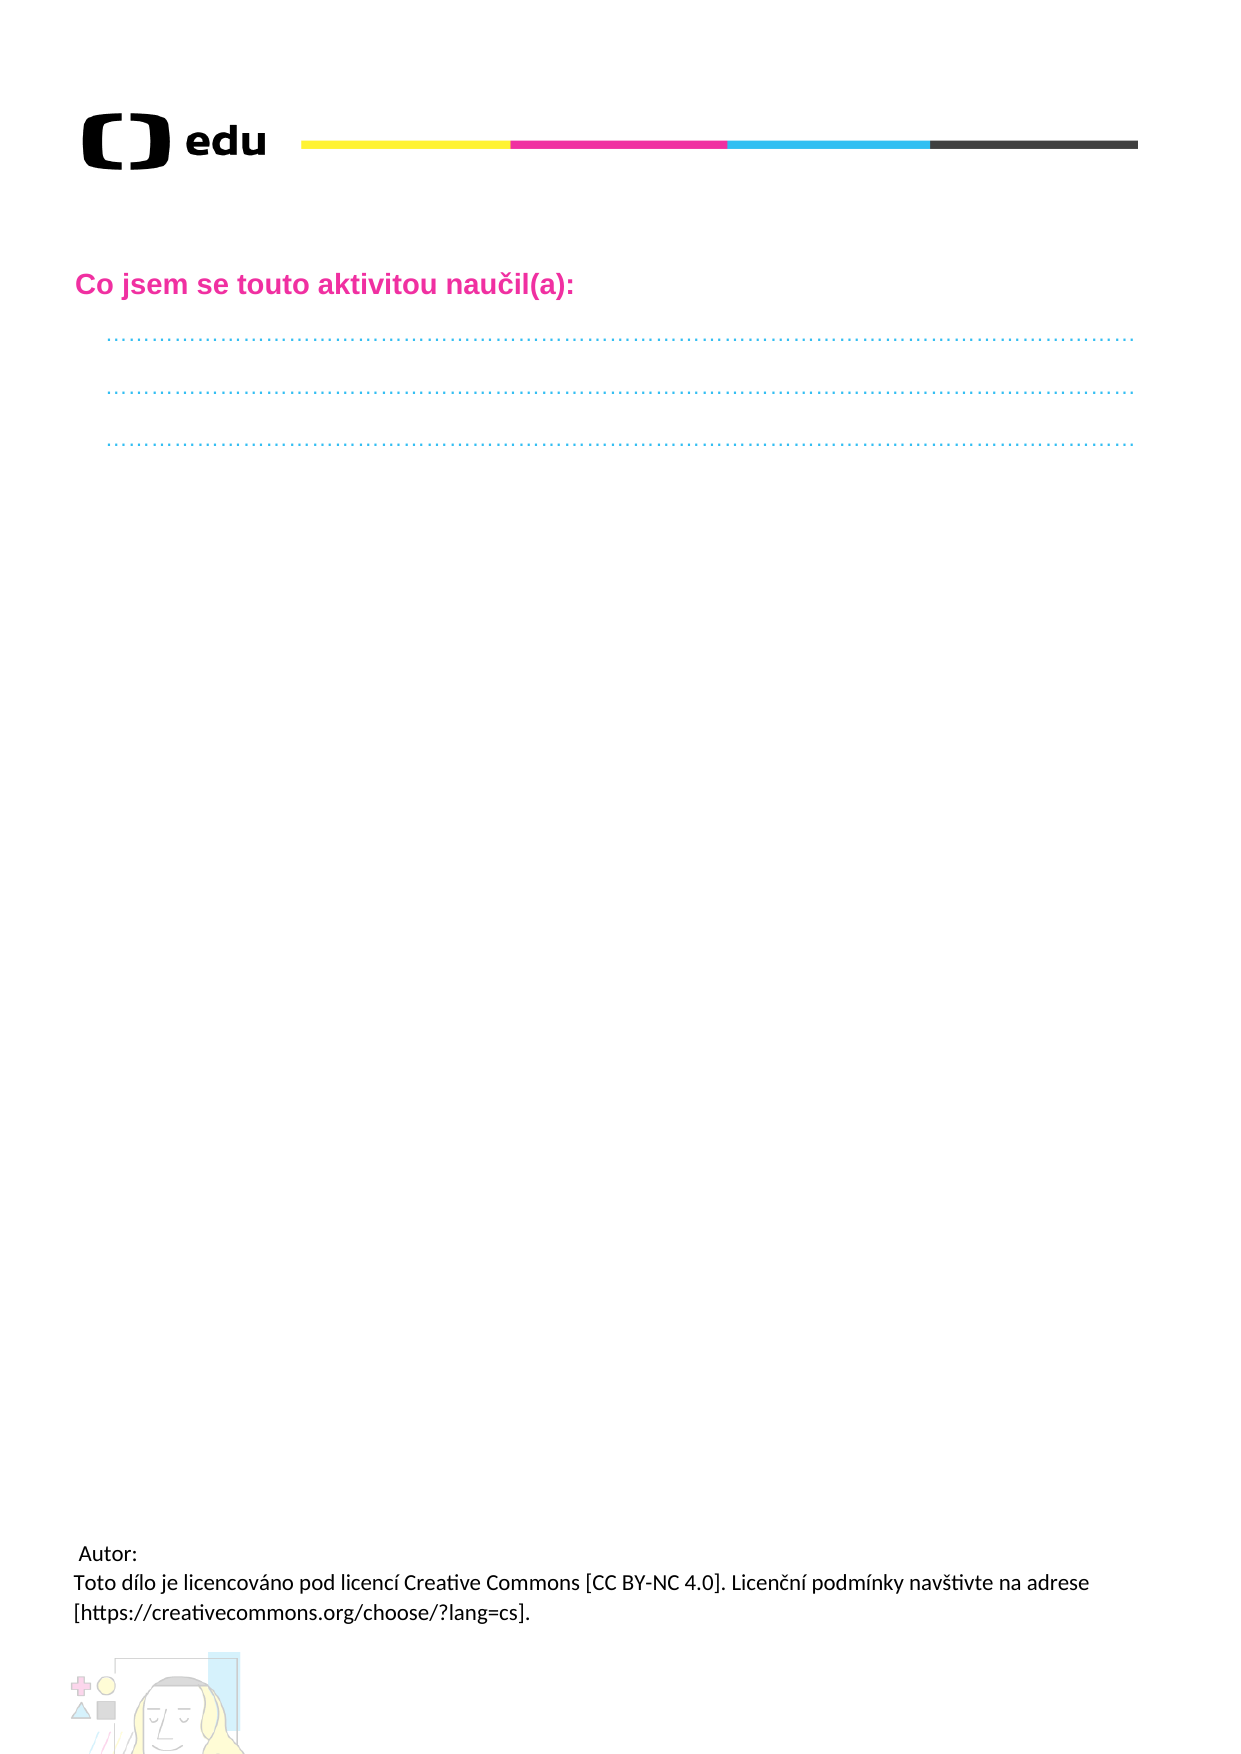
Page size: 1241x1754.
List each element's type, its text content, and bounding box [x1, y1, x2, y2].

text Co jsem se touto aktivitou naučil(a): [75, 267, 1152, 301]
text ……………………………………………………………………………………………………………………………………………………………………………………………………………………………………………………………………………………………………………………………………………………………………… [104, 320, 1153, 452]
picture [75, 106, 1150, 200]
picture [58, 1652, 246, 1754]
